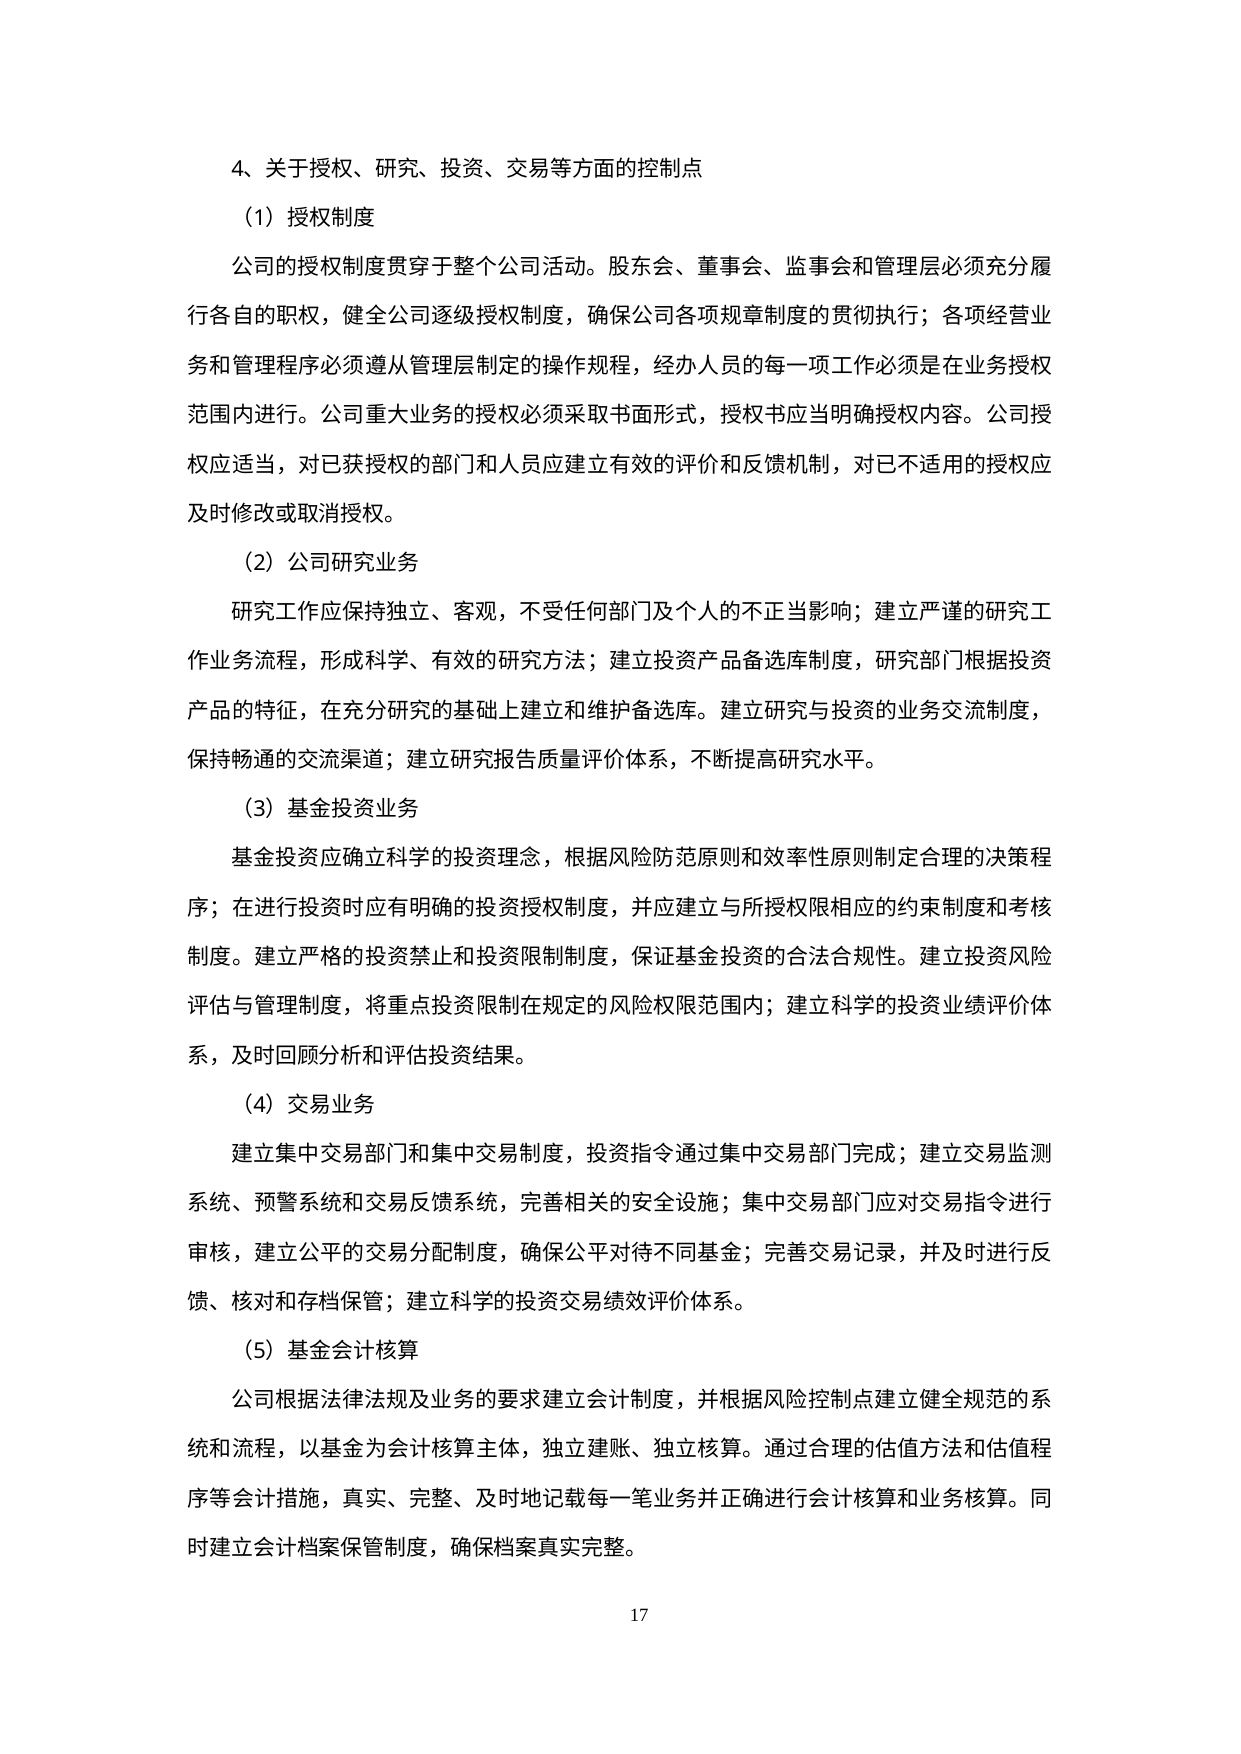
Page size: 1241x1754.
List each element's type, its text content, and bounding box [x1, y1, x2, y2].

text 基金投资应确立科学的投资理念，根据风险防范原则和效率性原则制定合理的决策程序；在进行投资时应有明确的投资授权制度，并应建立与所授权限相应的约束制度和考核制度。建立严格的投资禁止和投资限制制度，保证基金投资的合法合规性。建立投资风险评估与管理制度，将重点投资限制在规定的风险权限范围内；建立科学的投资业绩评价体系，及时回顾分析和评估投资结果。 [187, 839, 1053, 1070]
text 4、关于授权、研究、投资、交易等方面的控制点 [187, 150, 1053, 183]
text （1）授权制度 [187, 199, 1053, 232]
text 公司根据法律法规及业务的要求建立会计制度，并根据风险控制点建立健全规范的系统和流程，以基金为会计核算主体，独立建账、独立核算。通过合理的估值方法和估值程序等会计措施，真实、完整、及时地记载每一笔业务并正确进行会计核算和业务核算。同时建立会计档案保管制度，确保档案真实完整。 [187, 1381, 1053, 1563]
text （5）基金会计核算 [187, 1332, 1053, 1365]
text （2）公司研究业务 [187, 544, 1053, 577]
text 公司的授权制度贯穿于整个公司活动。股东会、董事会、监事会和管理层必须充分履行各自的职权，健全公司逐级授权制度，确保公司各项规章制度的贯彻执行；各项经营业务和管理程序必须遵从管理层制定的操作规程，经办人员的每一项工作必须是在业务授权范围内进行。公司重大业务的授权必须采取书面形式，授权书应当明确授权内容。公司授权应适当，对已获授权的部门和人员应建立有效的评价和反馈机制，对已不适用的授权应及时修改或取消授权。 [187, 248, 1053, 528]
text （3）基金投资业务 [187, 791, 1053, 823]
text 建立集中交易部门和集中交易制度，投资指令通过集中交易部门完成；建立交易监测系统、预警系统和交易反馈系统，完善相关的安全设施；集中交易部门应对交易指令进行审核，建立公平的交易分配制度，确保公平对待不同基金；完善交易记录，并及时进行反馈、核对和存档保管；建立科学的投资交易绩效评价体系。 [187, 1135, 1053, 1316]
text （4）交易业务 [187, 1086, 1053, 1119]
text 研究工作应保持独立、客观，不受任何部门及个人的不正当影响；建立严谨的研究工作业务流程，形成科学、有效的研究方法；建立投资产品备选库制度，研究部门根据投资产品的特征，在充分研究的基础上建立和维护备选库。建立研究与投资的业务交流制度，保持畅通的交流渠道；建立研究报告质量评价体系，不断提高研究水平。 [187, 593, 1053, 775]
